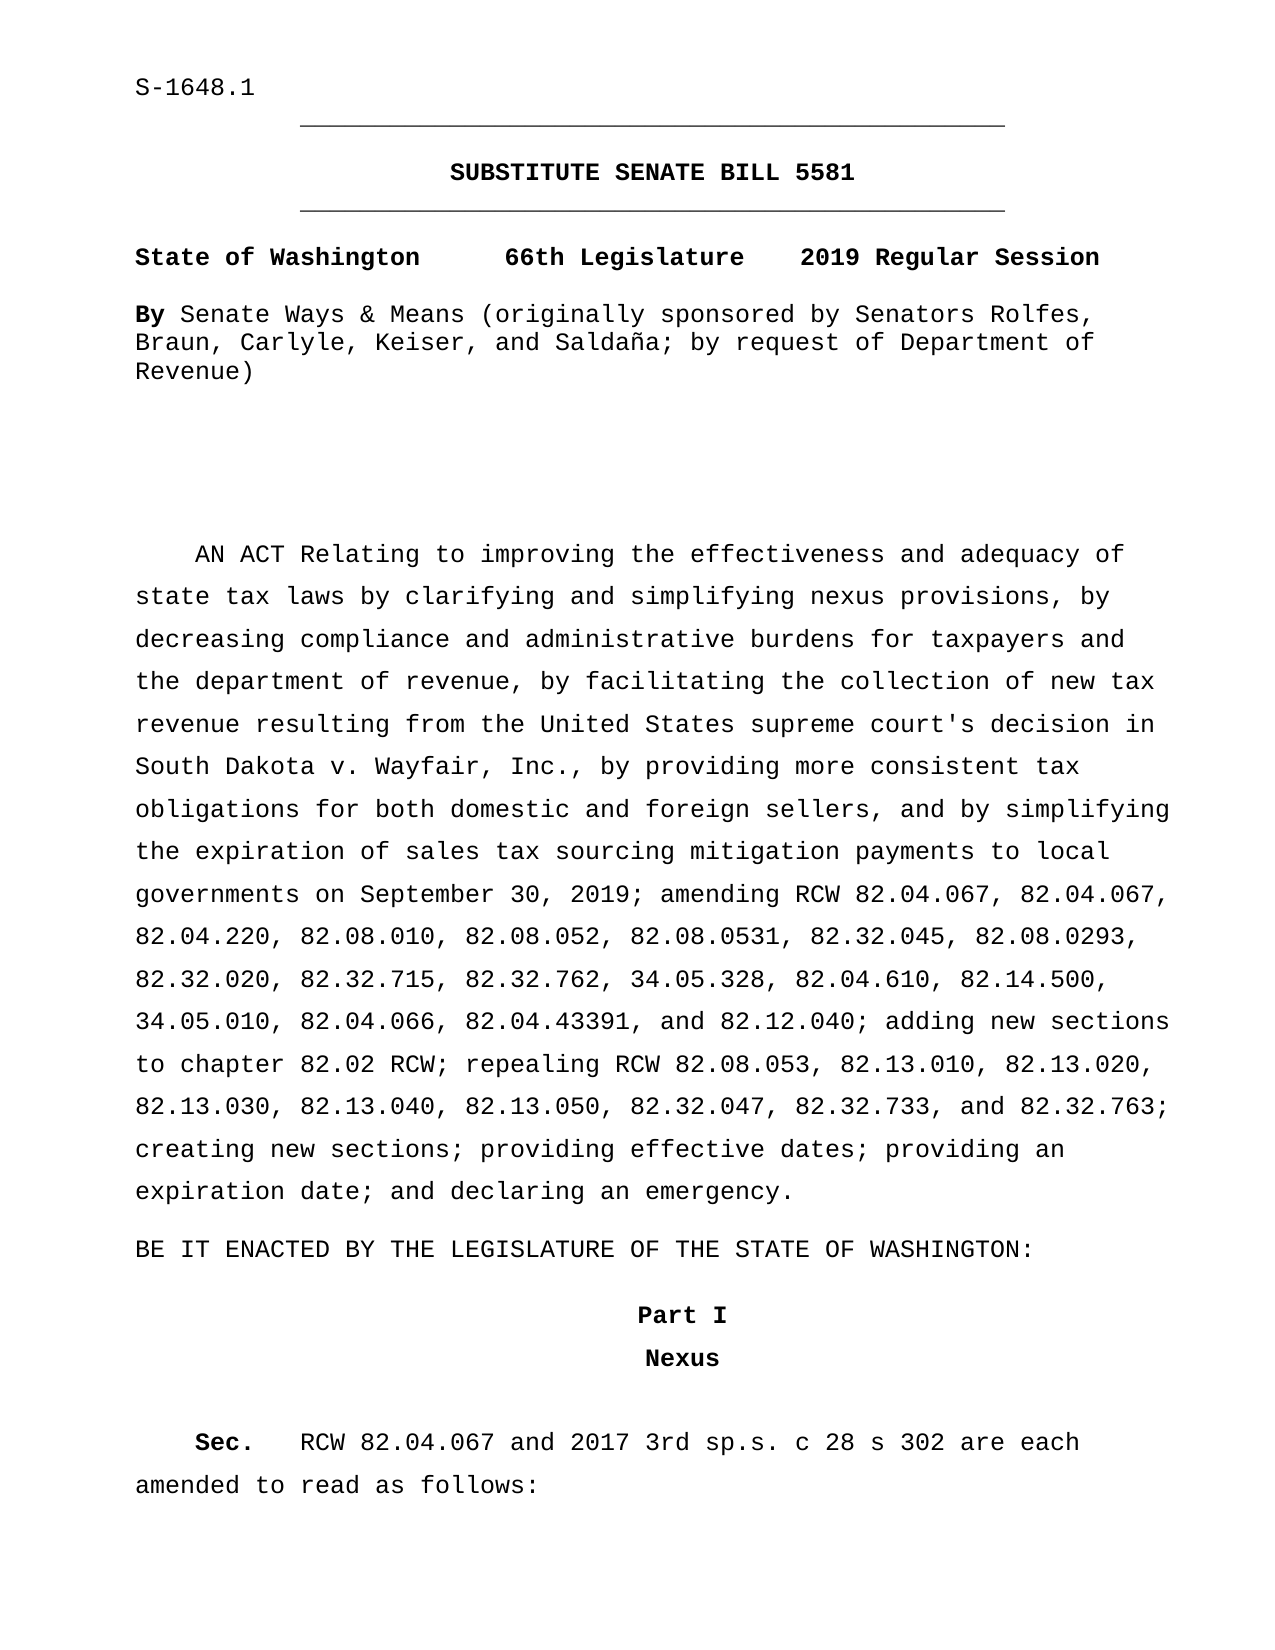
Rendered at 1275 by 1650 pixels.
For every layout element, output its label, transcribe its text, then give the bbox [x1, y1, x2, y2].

text Sec. RCW 82.04.067 and 2017 3rd sp.s. c 28 s 302 are each amended to read as follows: [135, 1417, 1170, 1502]
text AN ACT Relating to improving the effectiveness and adequacy of state tax laws by clarifying and simplifying nexus provisions, by decreasing compliance and administrative burdens for taxpayers and the department of revenue, by facilitating the collection of new tax revenue resulting from the United States supreme court's decision in South Dakota v. Wayfair, Inc., by providing more consistent tax obligations for both domestic and foreign sellers, and by simplifying the expiration of sales tax sourcing mitigation payments to local governments on September 30, 2019; amending RCW 82.04.067, 82.04.067, 82.04.220, 82.08.010, 82.08.052, 82.08.0531, 82.32.045, 82.08.0293, 82.32.020, 82.32.715, 82.32.762, 34.05.328, 82.04.610, 82.14.500, 34.05.010, 82.04.066, 82.04.43391, and 82.12.040; adding new sections to chapter 82.02 RCW; repealing RCW 82.08.053, 82.13.010, 82.13.020, 82.13.030, 82.13.040, 82.13.050, 82.32.047, 82.32.733, and 82.32.763; creating new sections; providing effective dates; providing an expiration date; and declaring an emergency. [135, 528, 1170, 1208]
text Part I [135, 1290, 1170, 1332]
text State of Washington 66th Legislature 2019 Regular Session [135, 245, 1170, 273]
text BE IT ENACTED BY THE LEGISLATURE OF THE STATE OF WASHINGTON: [135, 1237, 1170, 1265]
text _______________________________________________ [135, 103, 1170, 132]
text Nexus [135, 1332, 1170, 1375]
text SUBSTITUTE SENATE BILL 5581 [135, 160, 1170, 188]
text By Senate Ways & Means (originally sponsored by Senators Rolfes, Braun, Carlyle, Keiser, and Saldaña; by request of Department of Revenue) [135, 302, 1170, 387]
text _______________________________________________ [135, 188, 1170, 217]
text S-1648.1 [135, 75, 1170, 103]
